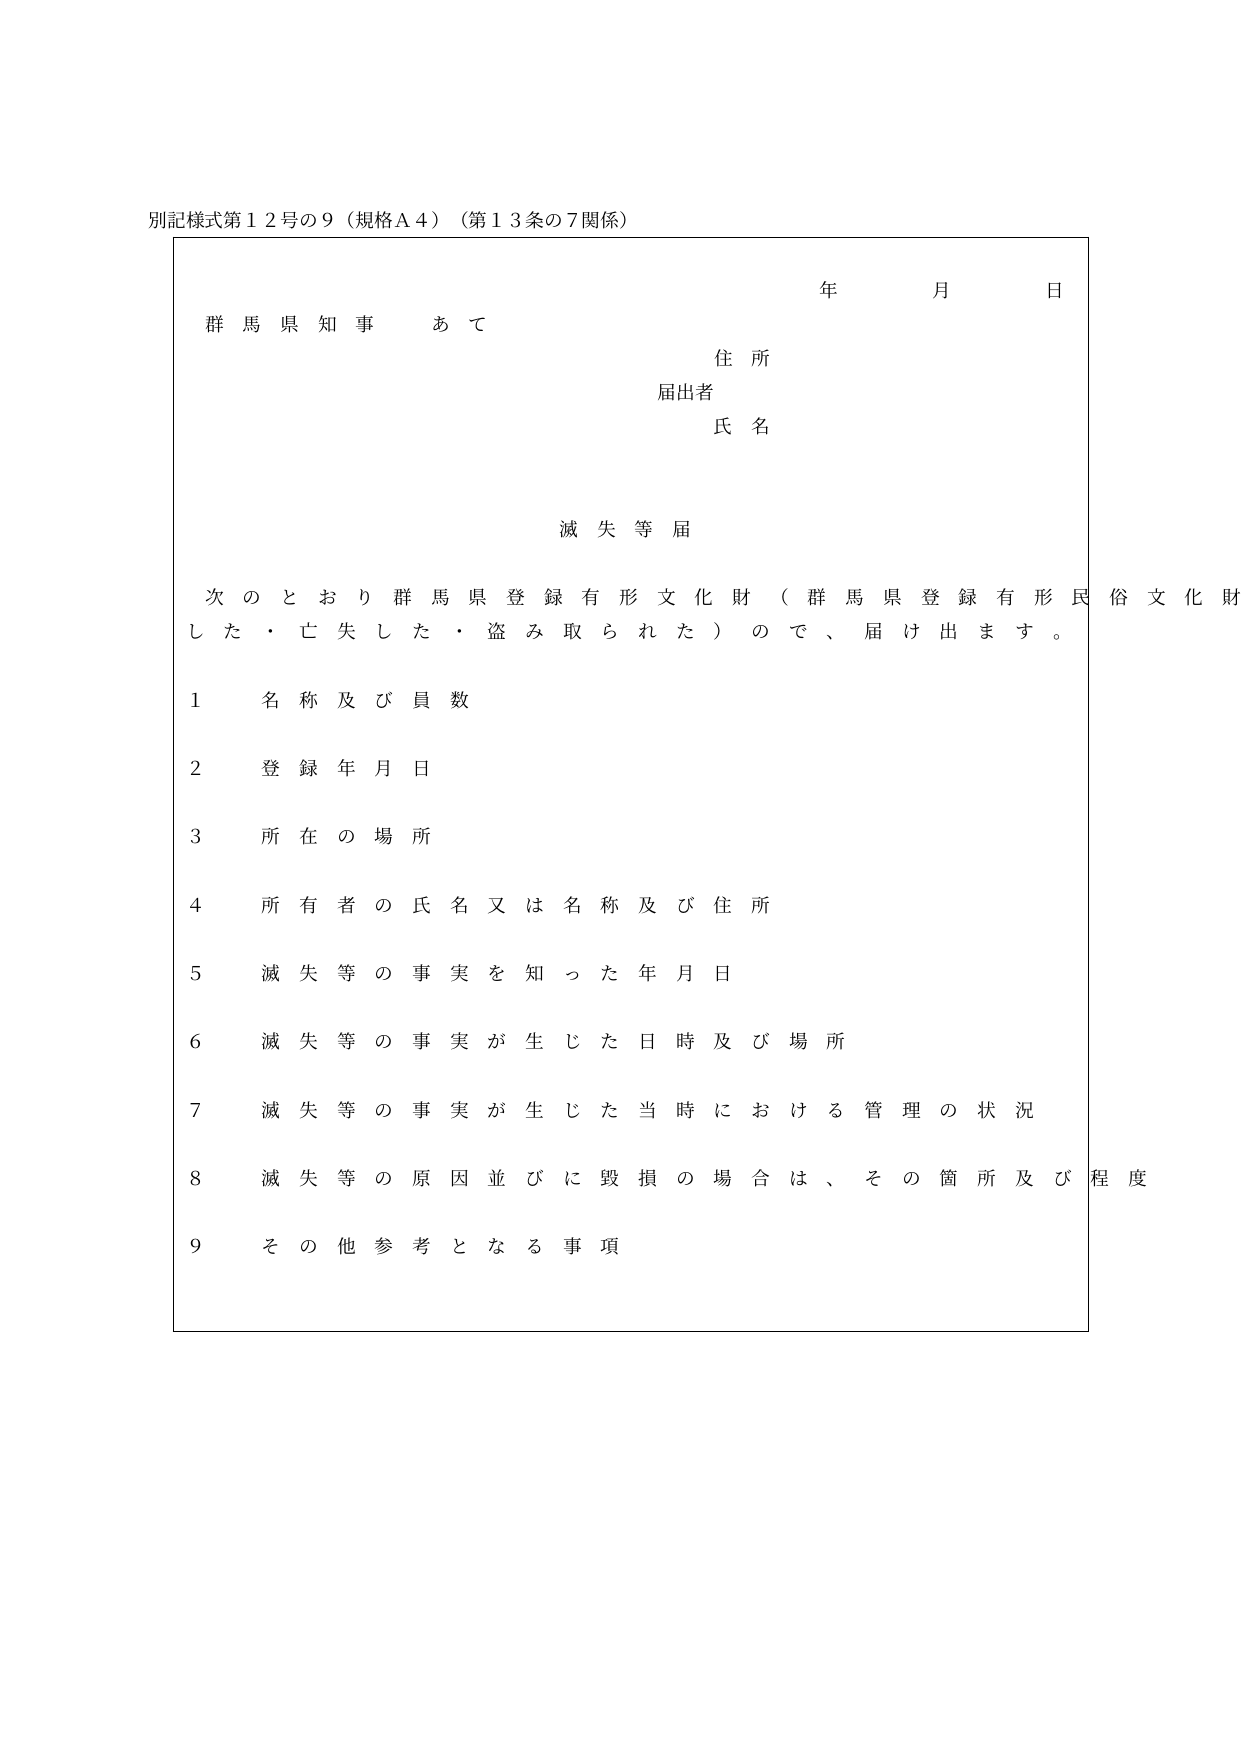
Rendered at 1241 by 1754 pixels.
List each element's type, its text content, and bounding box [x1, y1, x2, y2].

table_header 年 月 日 群馬県知事 あて [174, 238, 1088, 340]
text 別記様式第１２号の９（規格Ａ４）（第１３条の７関係） [148, 202, 1110, 237]
table_cell 滅失等届 次のとおり群馬県登録有形文化財（群馬県登録有形民俗文化財・群馬県登録記念物）を滅失した（毀損した・亡失した・盗み取られた）ので、届け出ます。 １ 名称及び員数 ２ 登録年月日 ３ 所在の場所 ４ 所有者の氏名又は名称及び住所 ５ 滅失等の事実を知った年月日 ６ 滅失等の事実が生じた日時及び場所 ７ 滅失等の事実が生じた当時における管理の状況 ８ 滅失等の原因並びに毀損の場合は、その箇所及び程度 ９ その他参考となる事項 [174, 477, 1088, 1331]
table_cell 住 所 届出者 氏 名 [174, 340, 1088, 477]
